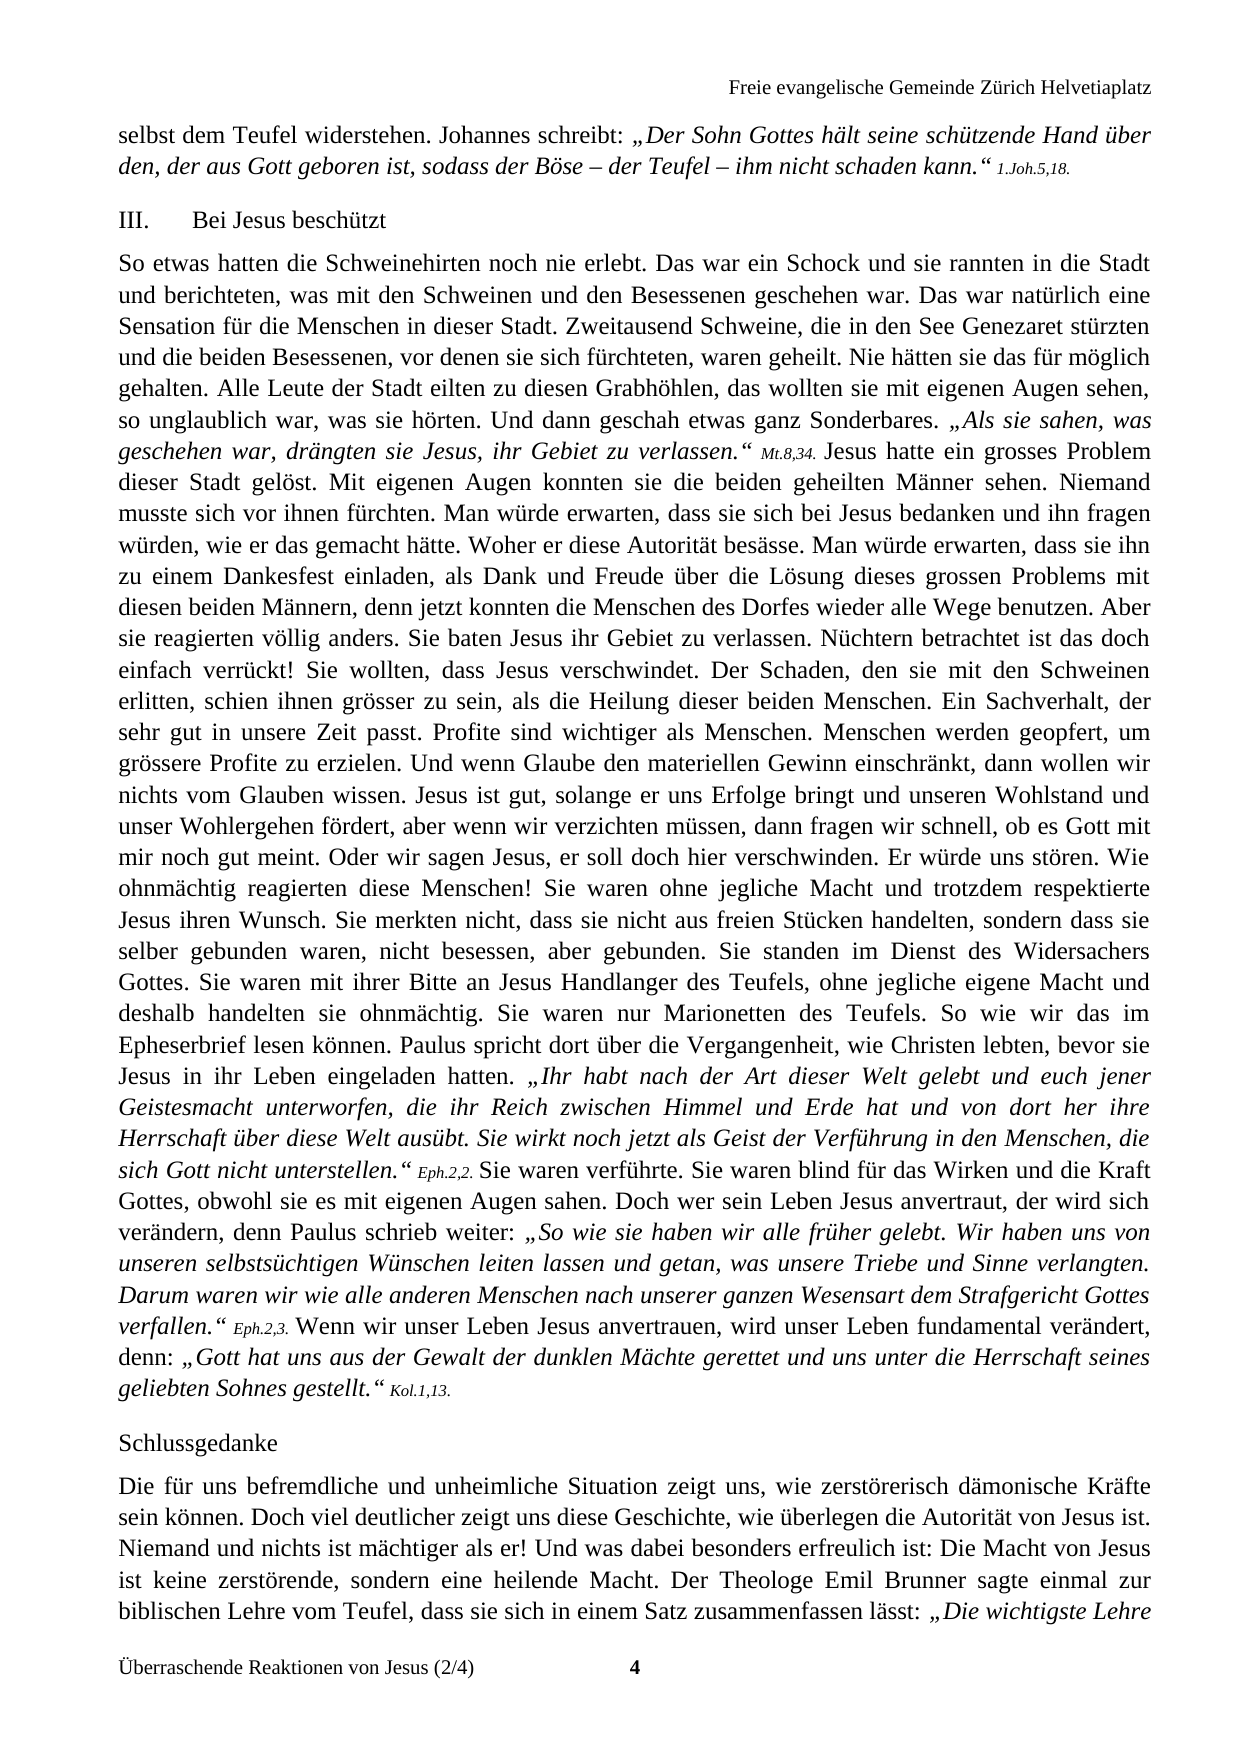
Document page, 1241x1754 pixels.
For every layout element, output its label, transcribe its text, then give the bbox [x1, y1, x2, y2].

text So etwas hatten die Schweinehirten noch nie erlebt. Das war ein Schock und sie rannten in die Stadt und berichteten, was mit den Schweinen und den Besessenen geschehen war. Das war natürlich eine Sensation für die Menschen in dieser Stadt. Zweitausend Schweine, die in den See Genezaret stürzten und die beiden Besessenen, vor denen sie sich fürchteten, waren geheilt. Nie hätten sie das für möglich gehalten. Alle Leute der Stadt eilten zu diesen Grabhöhlen, das wollten sie mit eigenen Augen sehen, so unglaublich war, was sie hörten. Und dann geschah etwas ganz Sonderbares. „Als sie sahen, was geschehen war, drängten sie Jesus, ihr Gebiet zu verlassen.“ Mt.8,34. Jesus hatte ein grosses Problem dieser Stadt gelöst. Mit eigenen Augen konnten sie die beiden geheilten Männer sehen. Niemand musste sich vor ihnen fürchten. Man würde erwarten, dass sie sich bei Jesus bedanken und ihn fragen würden, wie er das gemacht hätte. Woher er diese Autorität besässe. Man würde erwarten, dass sie ihn zu einem Dankesfest einladen, als Dank und Freude über die Lösung dieses grossen Problems mit diesen beiden Männern, denn jetzt konnten die Menschen des Dorfes wieder alle Wege benutzen. Aber sie reagierten völlig anders. Sie baten Jesus ihr Gebiet zu verlassen. Nüchtern betrachtet ist das doch einfach verrückt! Sie wollten, dass Jesus verschwindet. Der Schaden, den sie mit den Schweinen erlitten, schien ihnen grösser zu sein, als die Heilung dieser beiden Menschen. Ein Sachverhalt, der sehr gut in unsere Zeit passt. Profite sind wichtiger als Menschen. Menschen werden geopfert, um grössere Profite zu erzielen. Und wenn Glaube den materiellen Gewinn einschränkt, dann wollen wir nichts vom Glauben wissen. Jesus ist gut, solange er uns Erfolge bringt und unseren Wohlstand und unser Wohlergehen fördert, aber wenn wir verzichten müssen, dann fragen wir schnell, ob es Gott mit mir noch gut meint. Oder wir sagen Jesus, er soll doch hier verschwinden. Er würde uns stören. Wie ohnmächtig reagierten diese Menschen! Sie waren ohne jegliche Macht und trotzdem respektierte Jesus ihren Wunsch. Sie merkten nicht, dass sie nicht aus freien Stücken handelten, sondern dass sie selber gebunden waren, nicht besessen, aber gebunden. Sie standen im Dienst des Widersachers Gottes. Sie waren mit ihrer Bitte an Jesus Handlanger des Teufels, ohne jegliche eigene Macht und deshalb handelten sie ohnmächtig. Sie waren nur Marionetten des Teufels. So wie wir das im Epheserbrief lesen können. Paulus spricht dort über die Vergangenheit, wie Christen lebten, bevor sie Jesus in ihr Leben eingeladen hatten. „Ihr habt nach der Art dieser Welt gelebt und euch jener Geistesmacht unterworfen, die ihr Reich zwischen Himmel und Erde hat und von dort her ihre Herrschaft über diese Welt ausübt. Sie wirkt noch jetzt als Geist der Verführung in den Menschen, die sich Gott nicht unterstellen.“ Eph.2,2. Sie waren verführte. Sie waren blind für das Wirken und die Kraft Gottes, obwohl sie es mit eigenen Augen sahen. Doch wer sein Leben Jesus anvertraut, der wird sich verändern, denn Paulus schrieb weiter: „So wie sie haben wir alle früher gelebt. Wir haben uns von unseren selbstsüchtigen Wünschen leiten lassen und getan, was unsere Triebe und Sinne verlangten. Darum waren wir wie alle anderen Menschen nach unserer ganzen Wesensart dem Strafgericht Gottes verfallen.“ Eph.2,3. Wenn wir unser Leben Jesus anvertrauen, wird unser Leben fundamental verändert, denn: „Gott hat uns aus der Gewalt der dunklen Mächte gerettet und uns unter die Herrschaft seines geliebten Sohnes gestellt.“ Kol.1,13. [118, 247, 1152, 1403]
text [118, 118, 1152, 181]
text Schlussgedanke [118, 1428, 1152, 1457]
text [118, 1469, 1152, 1626]
subtitle Bei Jesus beschützt [118, 206, 1152, 234]
